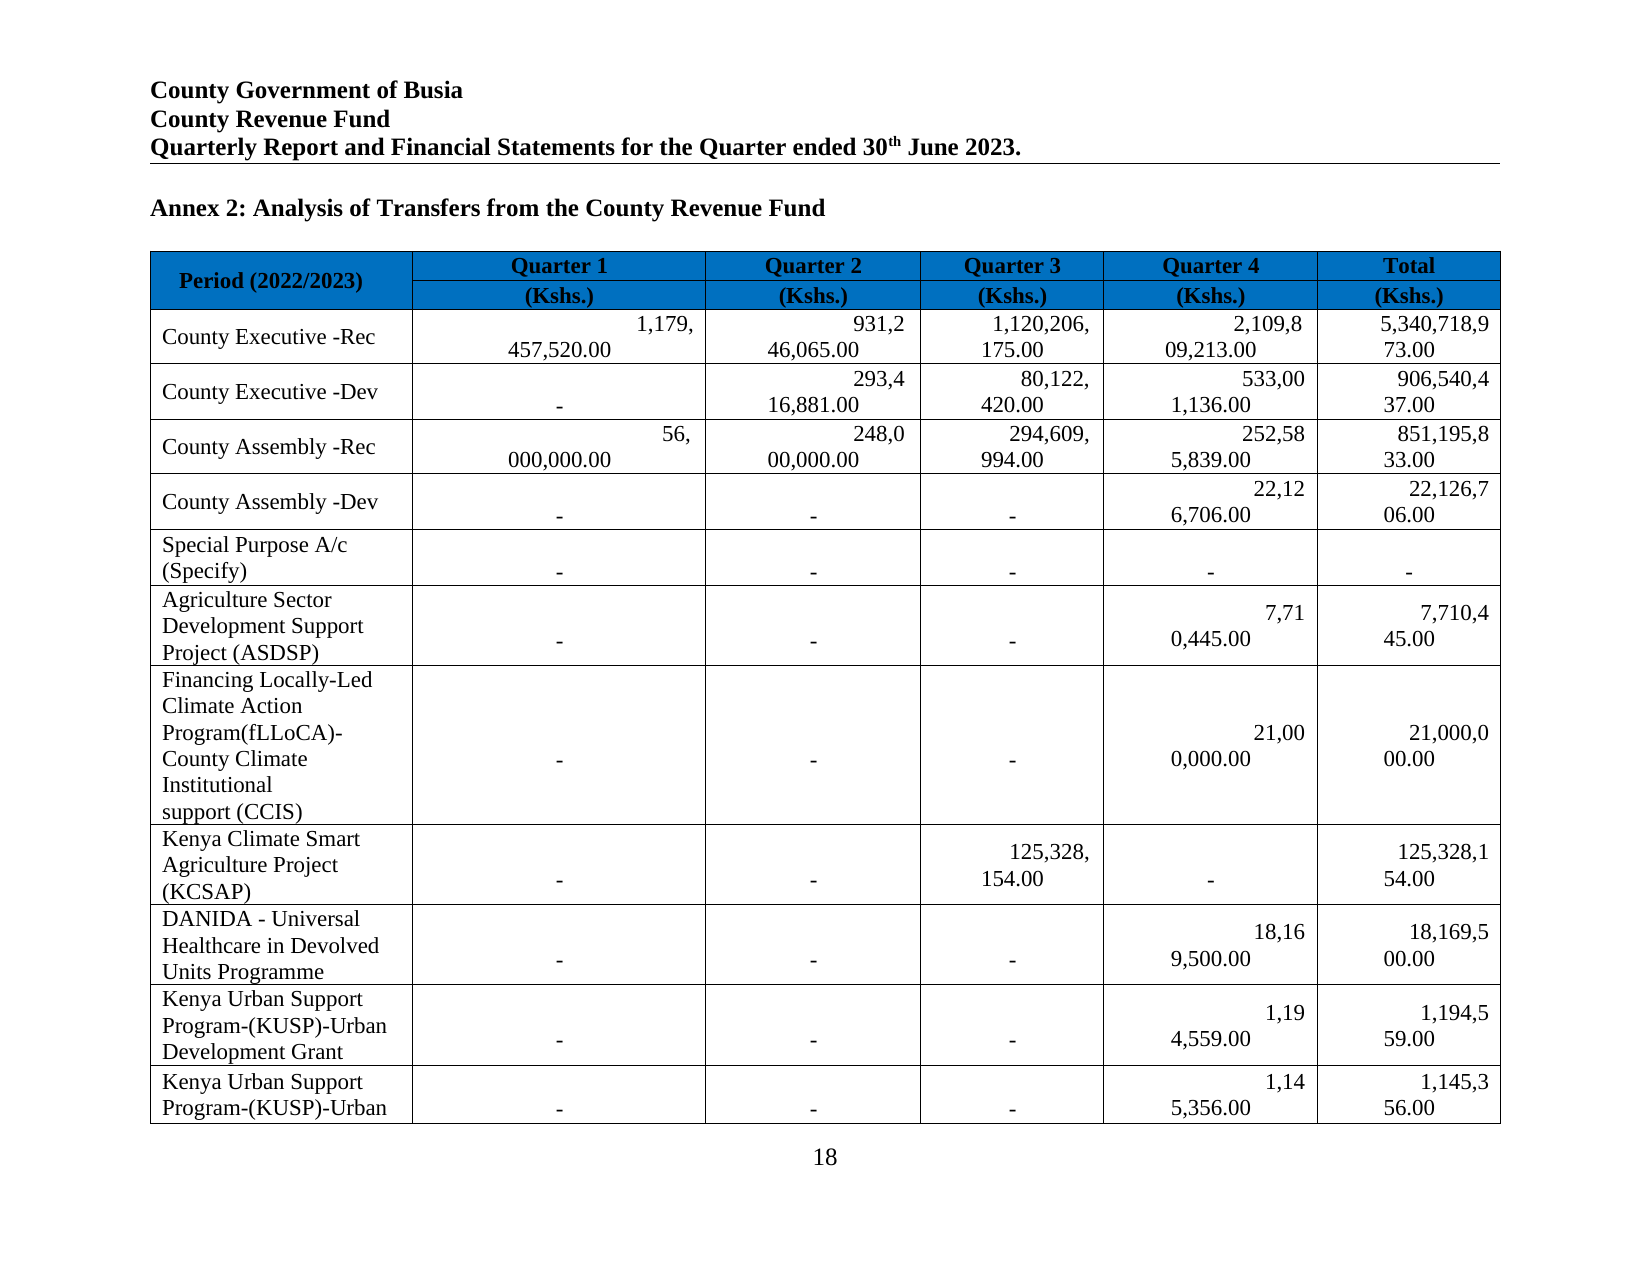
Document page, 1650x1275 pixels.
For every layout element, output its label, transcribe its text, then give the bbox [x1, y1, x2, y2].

table_cell - [413, 666, 705, 824]
table_cell Agriculture Sector Development Support Project (ASDSP) [151, 586, 412, 665]
table_header Period (2022/2023) [151, 252, 412, 309]
table_cell 21,000,000.00 [1318, 666, 1500, 824]
table_cell - [921, 586, 1103, 665]
table_cell County Executive -Dev [151, 364, 412, 419]
table_cell 22,126,706.00 [1104, 474, 1317, 529]
table_cell - [1104, 530, 1317, 585]
table_cell 2,109,809,213.00 [1104, 310, 1317, 363]
table_cell 851,195,833.00 [1318, 420, 1500, 473]
table_cell - [706, 985, 920, 1064]
table_cell - [706, 1066, 920, 1123]
table_cell 7,710,445.00 [1104, 586, 1317, 665]
table_cell - [706, 586, 920, 665]
table_cell - [921, 474, 1103, 529]
table_cell 294,609,994.00 [921, 420, 1103, 473]
table_cell 1,194,559.00 [1318, 985, 1500, 1064]
table_cell 18,169,500.00 [1318, 905, 1500, 984]
table_cell - [921, 530, 1103, 585]
table_cell 22,126,706.00 [1318, 474, 1500, 529]
table_cell - [413, 364, 705, 419]
table_cell - [706, 474, 920, 529]
table_cell - [706, 530, 920, 585]
table_cell 56,000,000.00 [413, 420, 705, 473]
table_cell 533,001,136.00 [1104, 364, 1317, 419]
table_cell DANIDA - Universal Healthcare in Devolved Units Programme [151, 905, 412, 984]
table_cell - [706, 905, 920, 984]
table_cell - [921, 985, 1103, 1064]
text Annex 2: Analysis of Transfers from the County Revenue Fund [150, 193, 1500, 222]
table_cell 906,540,437.00 [1318, 364, 1500, 419]
table_cell 931,246,065.00 [706, 310, 920, 363]
table_cell - [413, 586, 705, 665]
table_cell 293,416,881.00 [706, 364, 920, 419]
table_cell 125,328,154.00 [1318, 825, 1500, 904]
table_cell - [413, 1066, 705, 1123]
table_header Total [1318, 252, 1500, 280]
table_cell 248,000,000.00 [706, 420, 920, 473]
table_cell - [1318, 530, 1500, 585]
table_cell 5,340,718,973.00 [1318, 310, 1500, 363]
table_cell - [413, 985, 705, 1064]
table_header Quarter 3 [921, 252, 1103, 280]
table_cell Financing Locally-Led Climate Action Program(fLLoCA)-County Climate Institutional support (CCIS) [151, 666, 412, 824]
table_cell - [921, 666, 1103, 824]
table_cell 7,710,445.00 [1318, 586, 1500, 665]
table_header Quarter 1 [413, 252, 705, 280]
table_cell - [921, 1066, 1103, 1123]
table_cell Kenya Climate Smart Agriculture Project (KCSAP) [151, 825, 412, 904]
table_cell 1,145,356.00 [1104, 1066, 1317, 1123]
table_cell (Kshs.) [413, 281, 705, 309]
table_cell 1,194,559.00 [1104, 985, 1317, 1064]
table_cell (Kshs.) [706, 281, 920, 309]
table_cell - [1104, 825, 1317, 904]
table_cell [151, 1066, 412, 1123]
table_cell - [413, 474, 705, 529]
table_cell (Kshs.) [1318, 281, 1500, 309]
table_cell - [413, 530, 705, 585]
table_cell 125,328,154.00 [921, 825, 1103, 904]
table_cell County Assembly -Dev [151, 474, 412, 529]
table_cell 1,120,206,175.00 [921, 310, 1103, 363]
table_cell - [706, 825, 920, 904]
table_cell County Assembly -Rec [151, 420, 412, 473]
table_header Quarter 4 [1104, 252, 1317, 280]
table_cell 1,145,356.00 [1318, 1066, 1500, 1123]
table_cell - [921, 905, 1103, 984]
table_cell Kenya Urban Support Program-(KUSP)-Urban Development Grant [151, 985, 412, 1064]
table_cell (Kshs.) [1104, 281, 1317, 309]
table_cell County Executive -Rec [151, 310, 412, 363]
table_cell 18,169,500.00 [1104, 905, 1317, 984]
table_cell 21,000,000.00 [1104, 666, 1317, 824]
table_cell Special Purpose A/c (Specify) [151, 530, 412, 585]
table_cell 80,122,420.00 [921, 364, 1103, 419]
table_cell - [413, 825, 705, 904]
table_cell 1,179,457,520.00 [413, 310, 705, 363]
table_cell 252,585,839.00 [1104, 420, 1317, 473]
table_cell - [413, 905, 705, 984]
table_cell - [706, 666, 920, 824]
table_header Quarter 2 [706, 252, 920, 280]
table_cell (Kshs.) [921, 281, 1103, 309]
